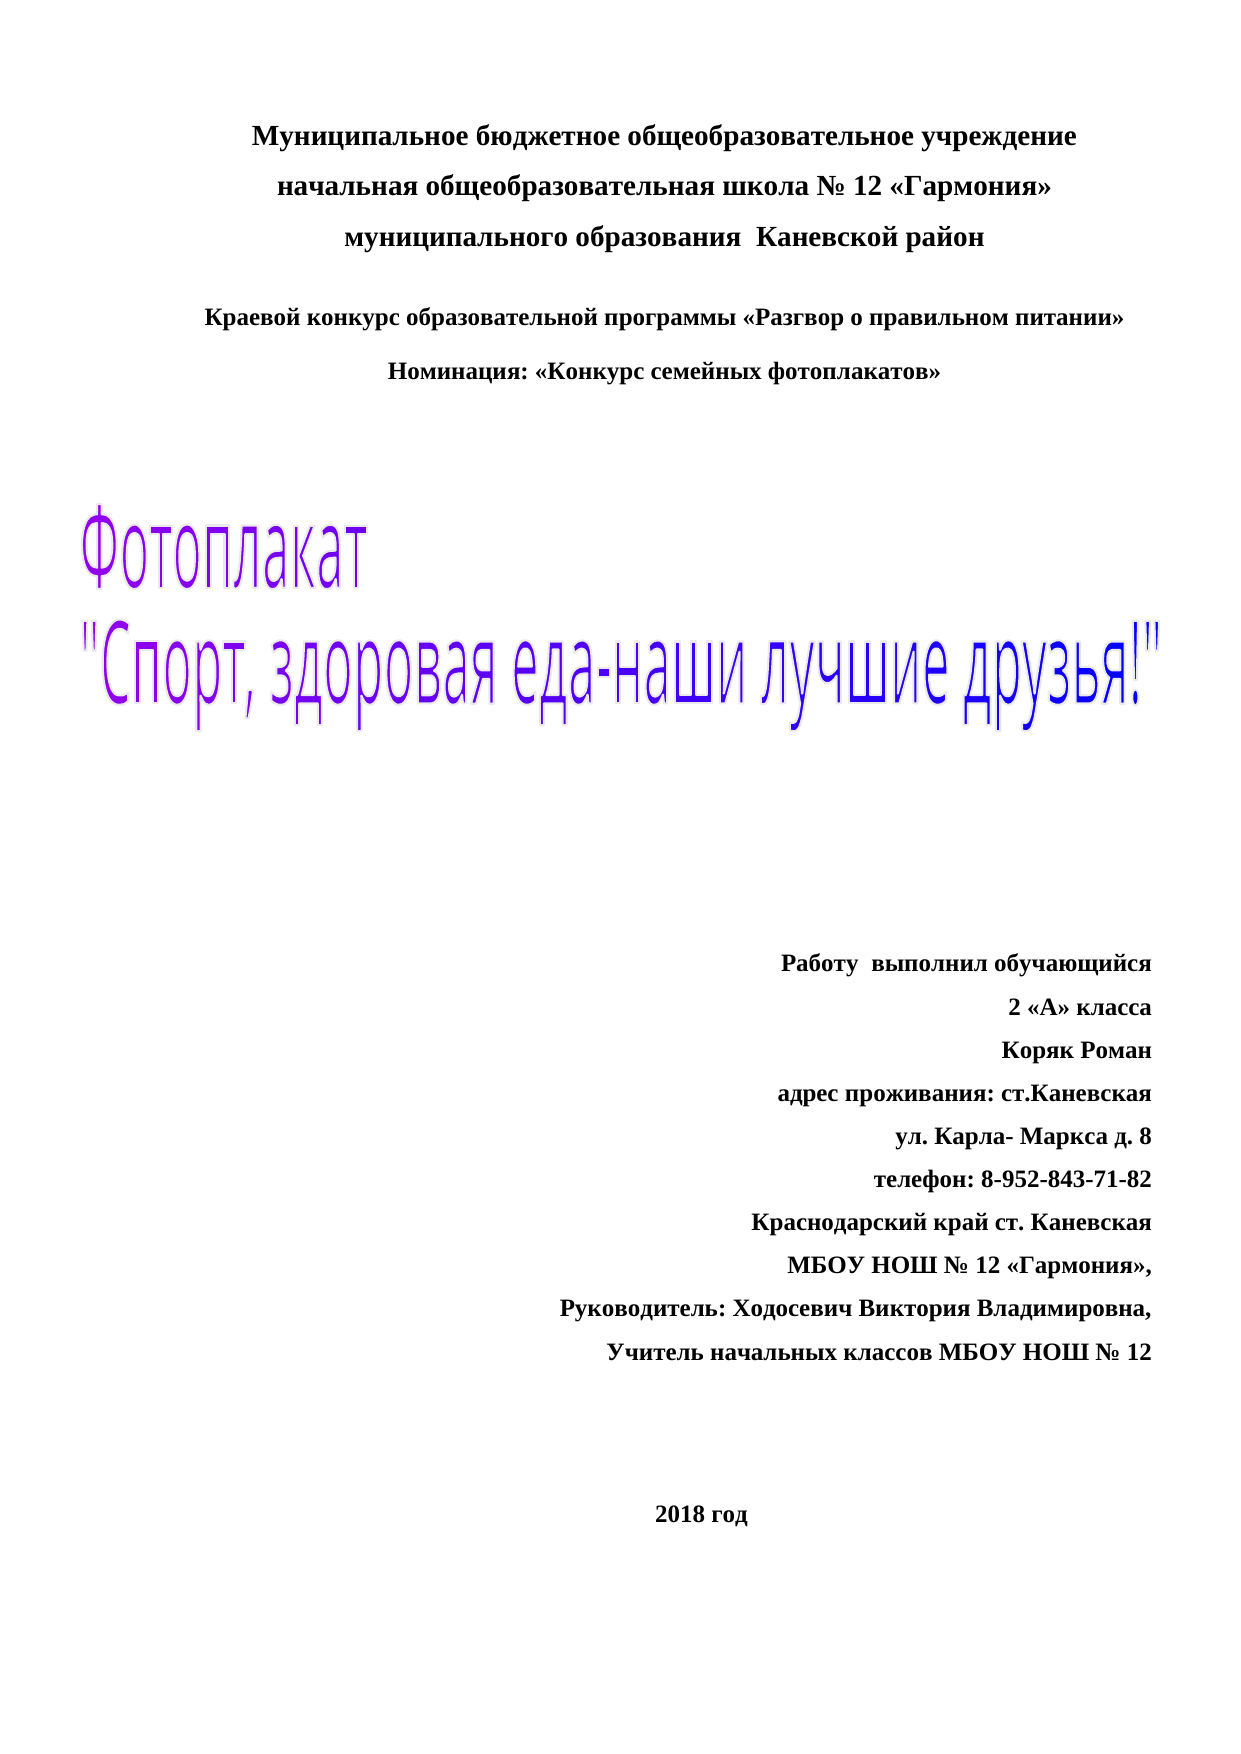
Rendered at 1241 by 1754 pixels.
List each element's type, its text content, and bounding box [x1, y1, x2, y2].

text Номинация: «Конкурс семейных фотоплакатов» [177, 356, 1152, 385]
text телефон: 8-952-843-71-82 [177, 1164, 1152, 1193]
text начальная общеобразовательная школа № 12 «Гармония» муниципального образования Каневской район [177, 168, 1152, 252]
text Муниципальное бюджетное общеобразовательное учреждение [177, 118, 1152, 152]
text Руководитель: Ходосевич Виктория Владимировна, [177, 1293, 1152, 1322]
text 2 «А» класса [177, 992, 1152, 1020]
text Коряк Роман [177, 1035, 1152, 1063]
text Краснодарский край ст. Каневская [177, 1207, 1152, 1236]
text адрес проживания: ст.Каневская [177, 1078, 1152, 1107]
text 2018 год [177, 1499, 1152, 1528]
text Работу выполнил обучающийся [177, 948, 1152, 977]
text МБОУ НОШ № 12 «Гармония», [177, 1250, 1152, 1279]
text Учитель начальных классов МБОУ НОШ № 12 [177, 1337, 1152, 1365]
text Краевой конкурс образовательной программы «Разгвор о правильном питании» [177, 302, 1152, 331]
text ул. Карла- Маркса д. 8 [177, 1121, 1152, 1150]
